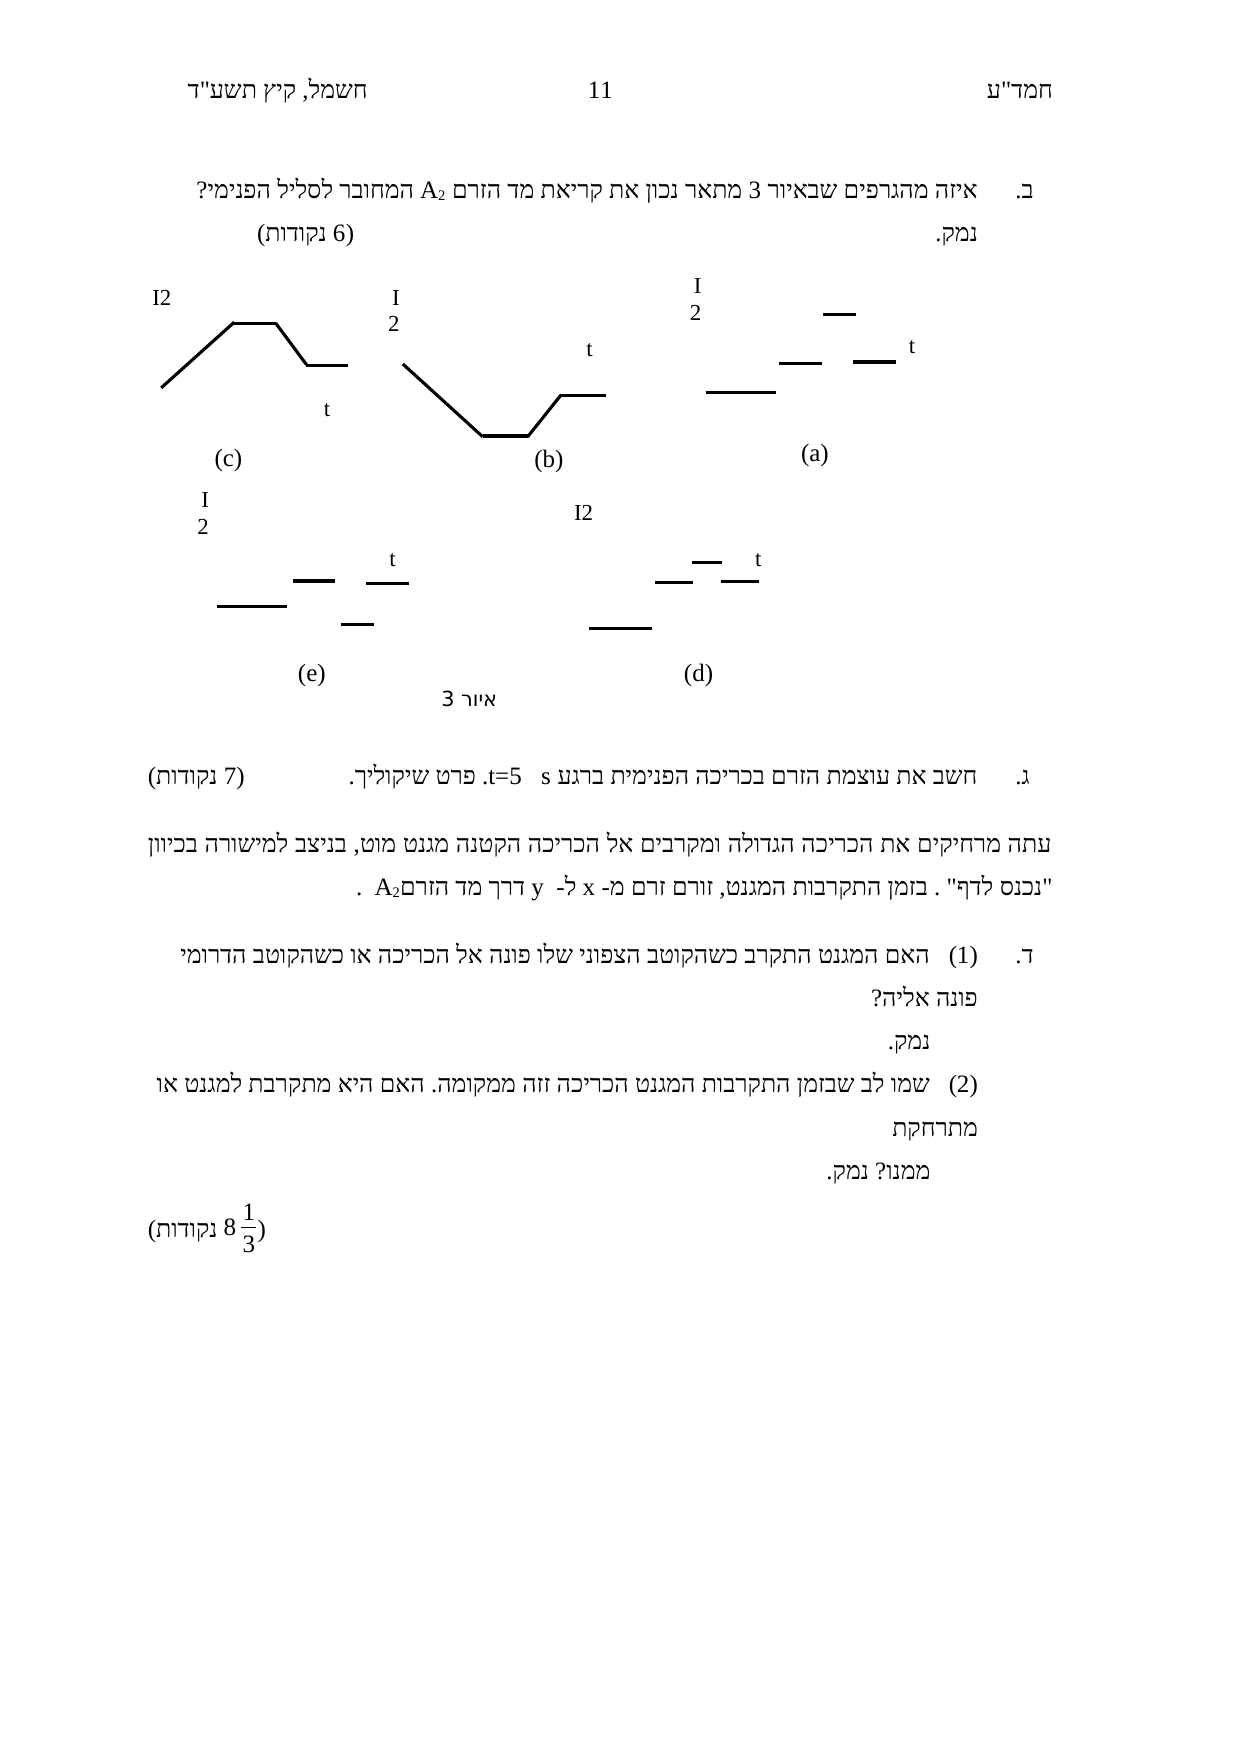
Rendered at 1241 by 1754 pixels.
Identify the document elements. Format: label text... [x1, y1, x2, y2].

text ( נקודות) [148, 1199, 1053, 1258]
text עתה מרחיקים את הכריכה הגדולה ומקרבים אל הכריכה הקטנה מגנט מוט, בניצב למישורה בכיוון "נכנס לדף" . בזמן התקרבות המגנט, זורם זרם מ- x ל- y דרך מד הזרםA2 . [148, 829, 1053, 901]
text (1) האם המגנט התקרב כשהקוטב הצפוני שלו פונה אל הכריכה או כשהקוטב הדרומי פונה אליה? נמק. (2) שמו לב שבזמן התקרבות המגנט הכריכה זזה ממקומה. האם היא מתקרבת למגנט או מתרחקת ממנו? נמק. [148, 940, 1015, 1184]
text חשב את עוצמת הזרם בכריכה הפנימית ברגע t=5s. פרט שיקוליך. (7 נקודות) [148, 761, 1015, 789]
text איזה מהגרפים שבאיור 3 מתאר נכון את קריאת מד הזרם A2 המחובר לסליל הפנימי? נמק. (6 נקודות) [148, 175, 1015, 721]
